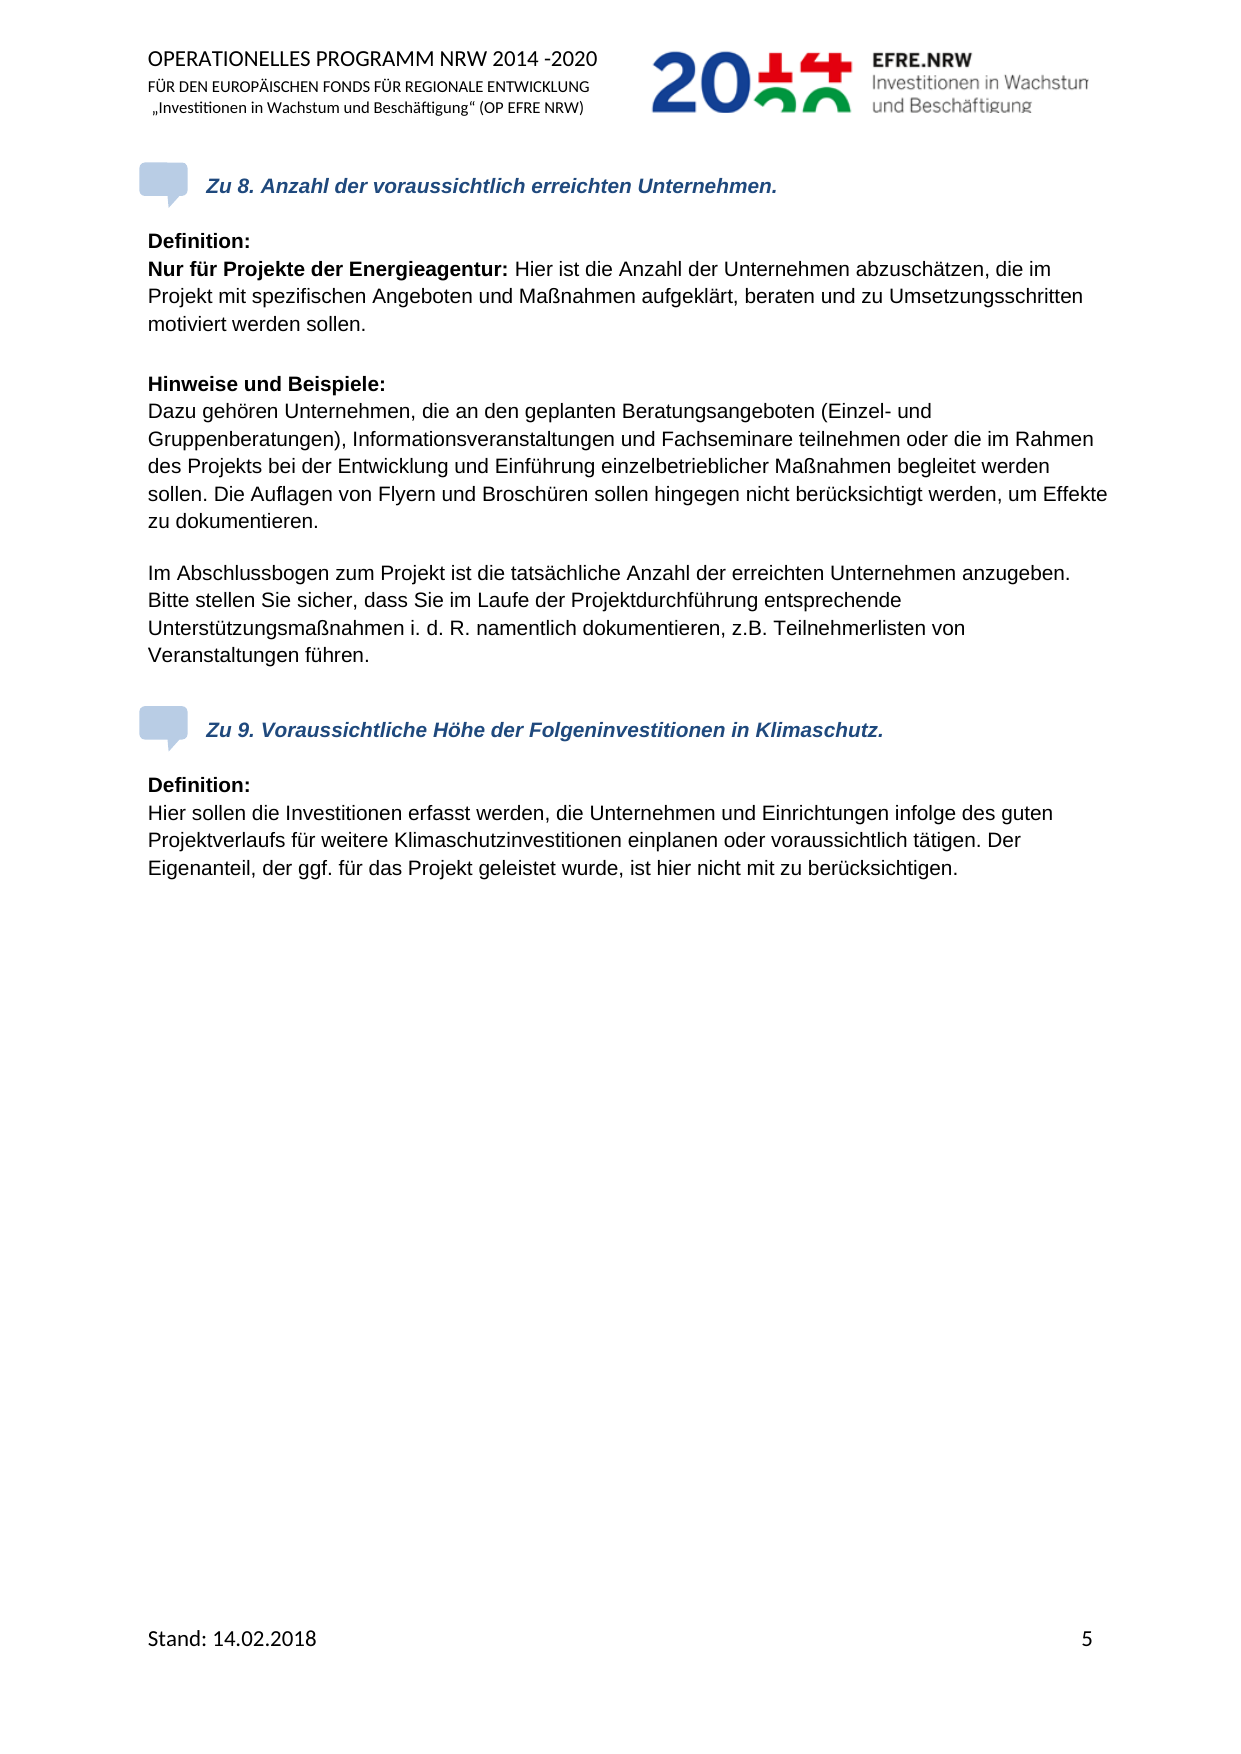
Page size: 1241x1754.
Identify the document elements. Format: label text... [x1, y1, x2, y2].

table_cell Zu 8. Anzahl der voraussichtlich erreichten Unternehmen. Definition: Nur für Projekte der Energieagentur: Hier ist die Anzahl der Unternehmen abzuschätzen, die im Projekt mit spezifischen Angeboten und Maßnahmen aufgeklärt, beraten und zu Umsetzungsschritten motiviert werden sollen. Hinweise und Beispiele: Dazu gehören Unternehmen, die an den geplanten Beratungsangeboten (Einzel- und Gruppenberatungen), Informationsveranstaltungen und Fachseminare teilnehmen oder die im Rahmen des Projekts bei der Entwicklung und Einführung einzelbetrieblicher Maßnahmen begleitet werden sollen. Die Auflagen von Flyern und Broschüren sollen hingegen nicht berücksichtigt werden, um Effekte zu dokumentieren. Im Abschlussbogen zum Projekt ist die tatsächliche Anzahl der erreichten Unternehmen anzugeben. Bitte stellen Sie sicher, dass Sie im Laufe der Projektdurchführung entsprechende Unterstützungsmaßnahmen i. d. R. namentlich dokumentieren, z.B. Teilnehmerlisten von Veranstaltungen führen. [136, 163, 1122, 706]
table_cell Zu 9. Voraussichtliche Höhe der Folgeninvestitionen in Klimaschutz. Definition: Hier sollen die Investitionen erfasst werden, die Unternehmen und Einrichtungen infolge des guten Projektverlaufs für weitere Klimaschutzinvestitionen einplanen oder voraussichtlich tätigen. Der Eigenanteil, der ggf. für das Projekt geleistet wurde, ist hier nicht mit zu berücksichtigen. [136, 706, 1122, 1080]
